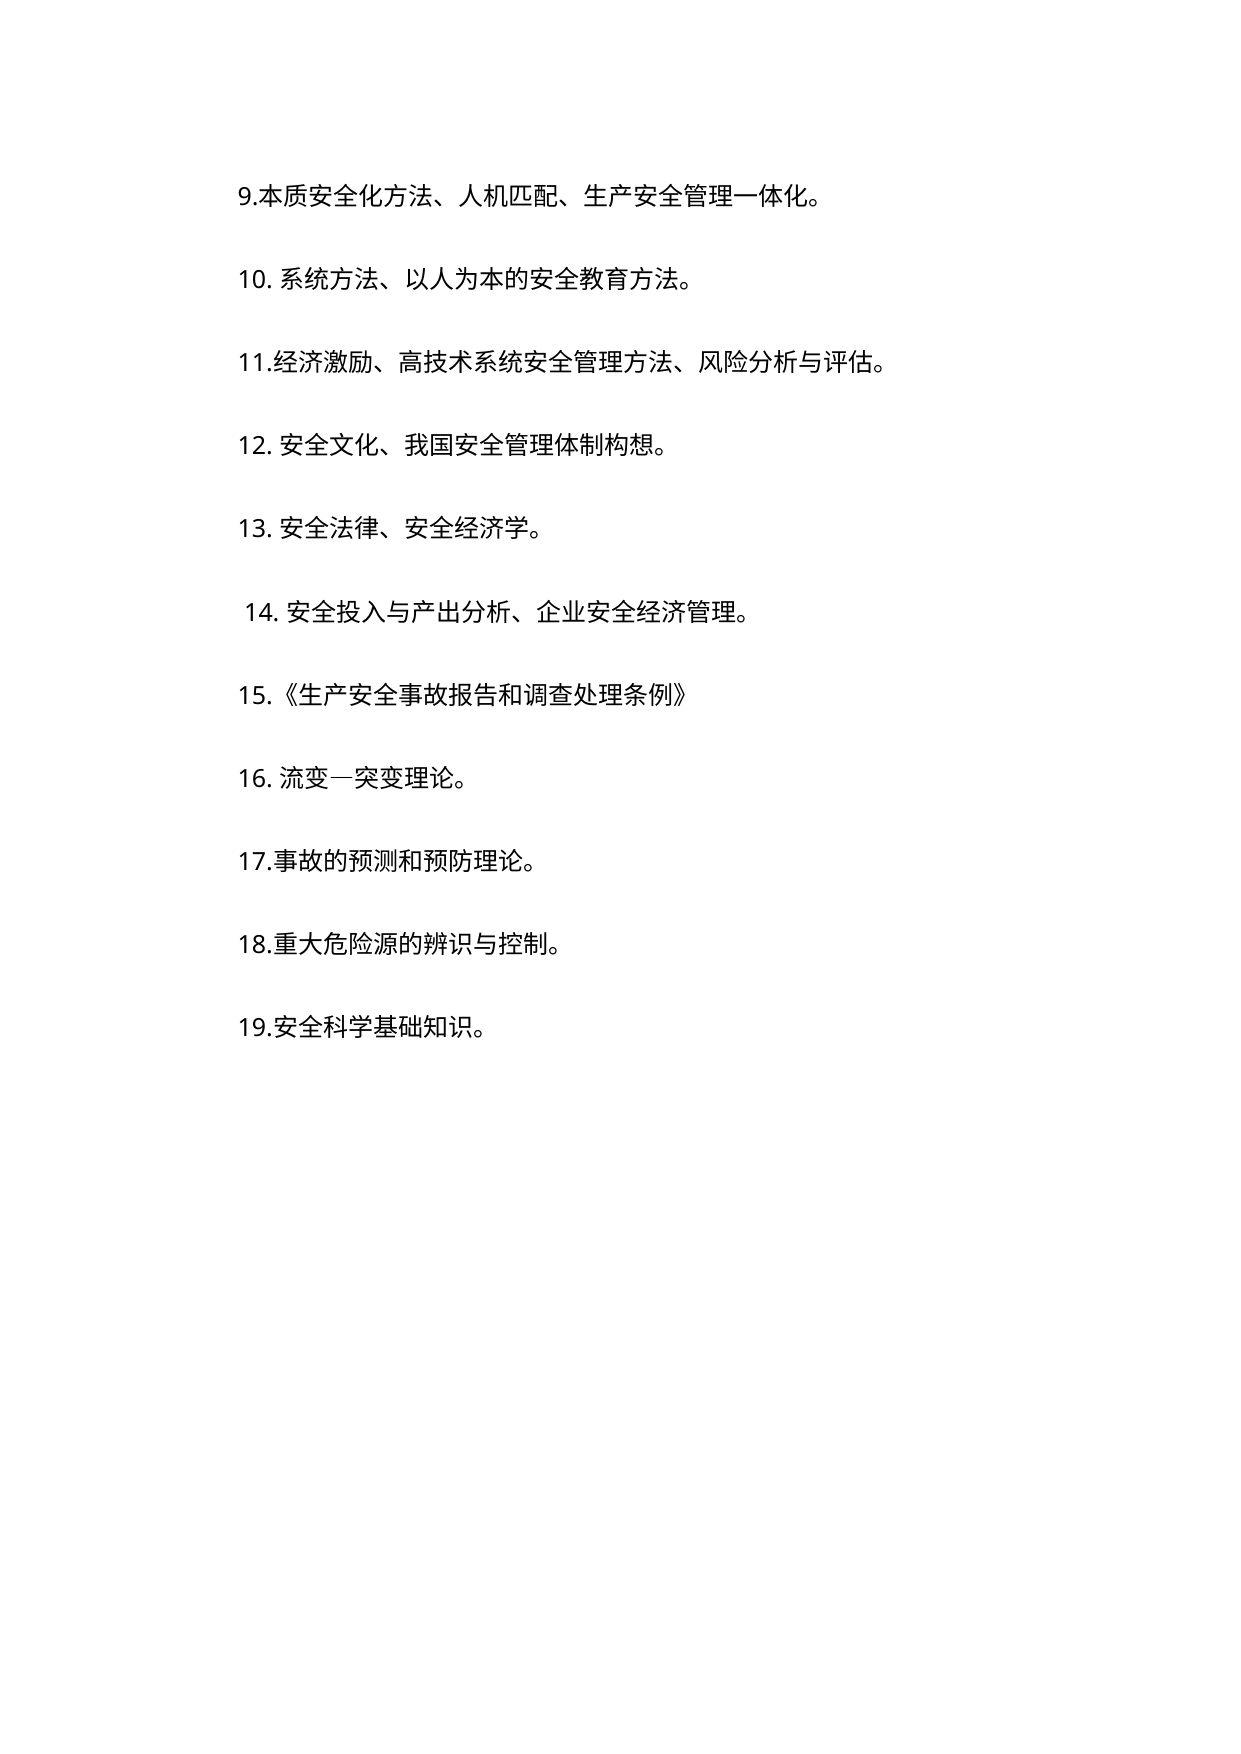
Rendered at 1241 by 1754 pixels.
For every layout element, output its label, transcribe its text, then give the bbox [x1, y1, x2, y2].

text 9.本质安全化方法、人机匹配、生产安全管理一体化。 [187, 162, 1053, 227]
text 10. 系统方法、以人为本的安全教育方法。 [187, 245, 1053, 310]
text 19.安全科学基础知识。 [187, 993, 1053, 1058]
text 16. 流变—突变理论。 [187, 744, 1053, 809]
text 18.重大危险源的辨识与控制。 [187, 910, 1053, 975]
text 11.经济激励、高技术系统安全管理方法、风险分析与评估。 [187, 328, 1053, 393]
text 12. 安全文化、我国安全管理体制构想。 [187, 411, 1053, 476]
text 15.《生产安全事故报告和调查处理条例》 [187, 661, 1053, 726]
text 14. 安全投入与产出分析、企业安全经济管理。 [187, 578, 1053, 643]
text 17.事故的预测和预防理论。 [187, 827, 1053, 892]
text 13. 安全法律、安全经济学。 [187, 494, 1053, 559]
